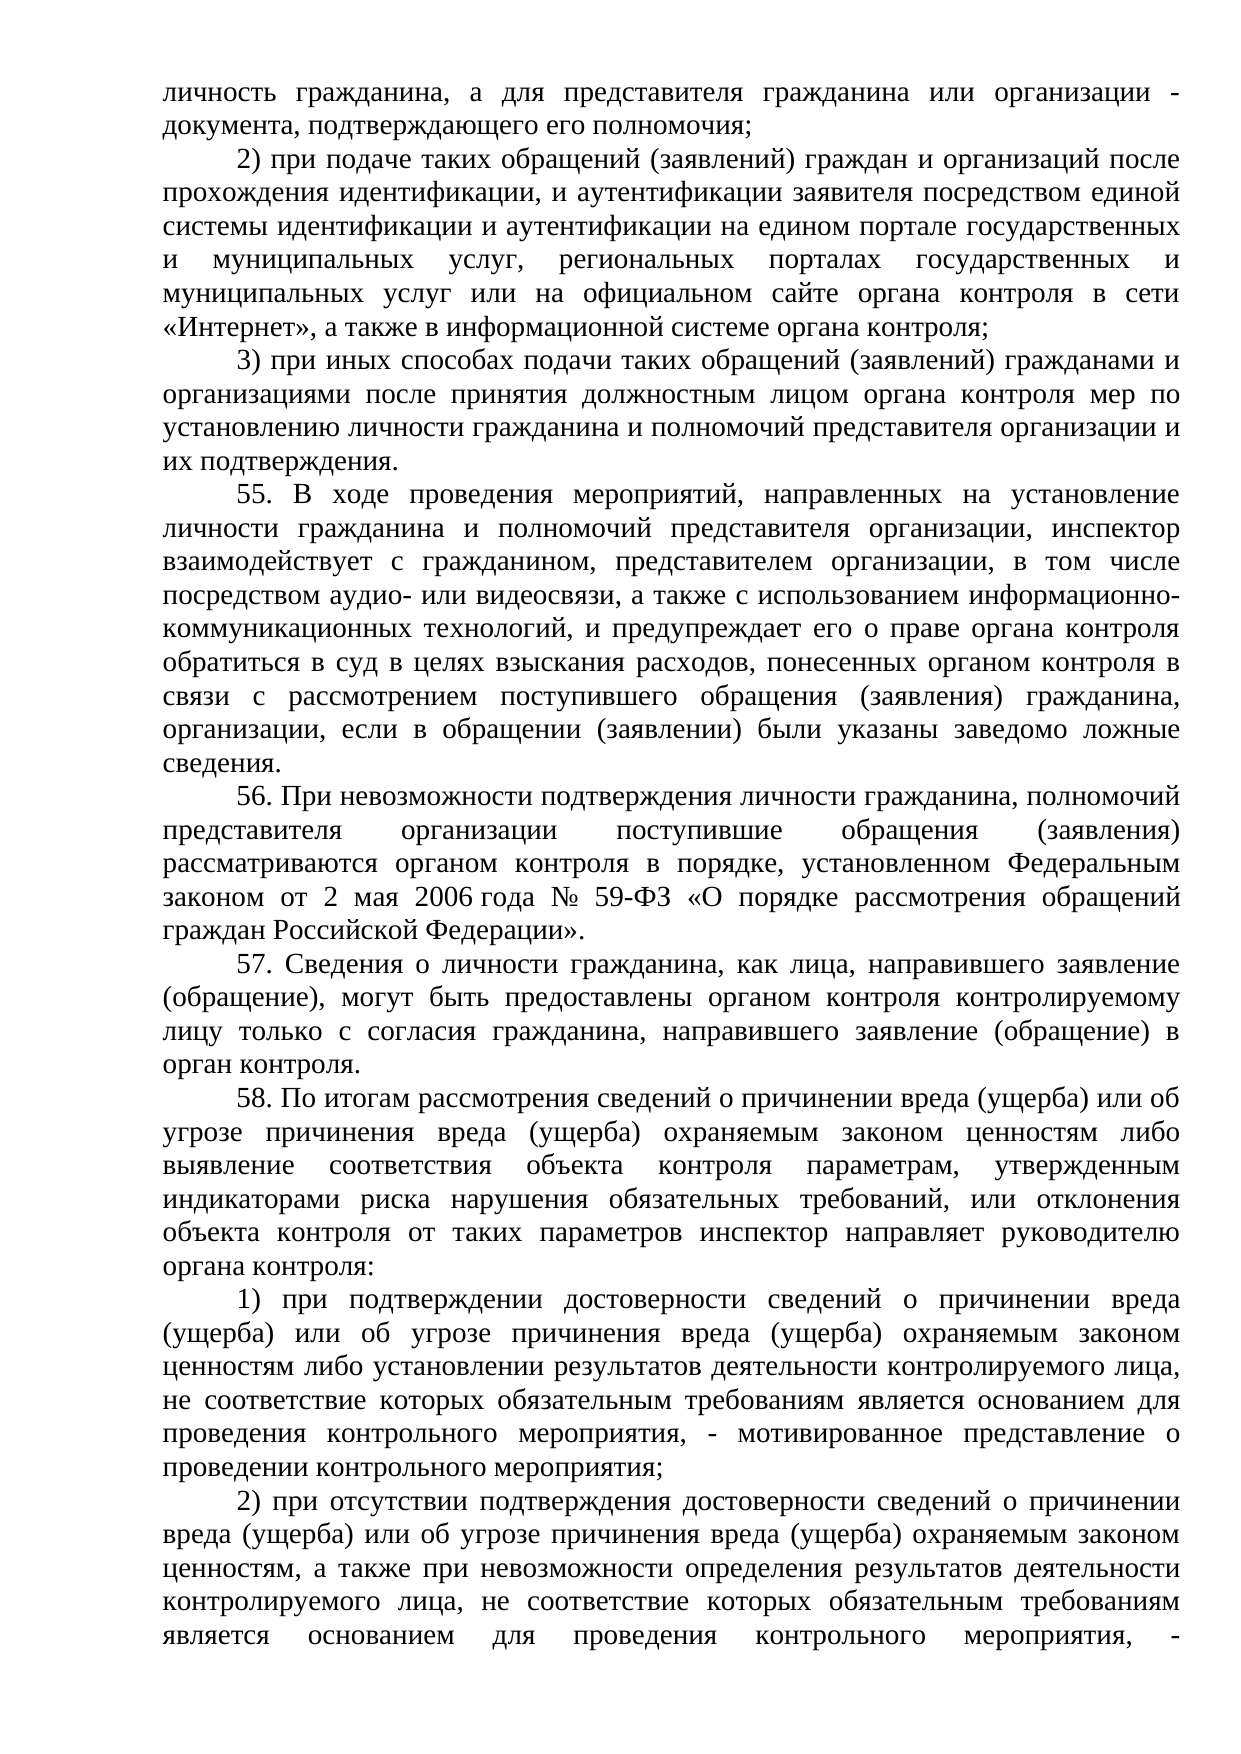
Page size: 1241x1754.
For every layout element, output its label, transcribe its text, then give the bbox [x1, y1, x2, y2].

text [162, 74, 1181, 141]
text 55. В ходе проведения мероприятий, направленных на установление личности гражданина и полномочий представителя организации, инспектор взаимодействует с гражданином, представителем организации, в том числе посредством аудио- или видеосвязи, а также с использованием информационно-коммуникационных технологий, и предупреждает его о праве органа контроля обратиться в суд в целях взыскания расходов, понесенных органом контроля в связи с рассмотрением поступившего обращения (заявления) гражданина, организации, если в обращении (заявлении) были указаны заведомо ложные сведения. [162, 476, 1181, 778]
text 58. По итогам рассмотрения сведений о причинении вреда (ущерба) или об угрозе причинения вреда (ущерба) охраняемым законом ценностям либо выявление соответствия объекта контроля параметрам, утвержденным индикаторами риска нарушения обязательных требований, или отклонения объекта контроля от таких параметров инспектор направляет руководителю органа контроля: [162, 1080, 1181, 1281]
text 56. При невозможности подтверждения личности гражданина, полномочий представителя организации поступившие обращения (заявления) рассматриваются органом контроля в порядке, установленном Федеральным законом от 2 мая 2006 года № 59-ФЗ «О порядке рассмотрения обращений граждан Российской Федерации». [162, 778, 1181, 946]
text 57. Сведения о личности гражданина, как лица, направившего заявление (обращение), могут быть предоставлены органом контроля контролируемому лицу только с согласия гражданина, направившего заявление (обращение) в орган контроля. [162, 946, 1181, 1080]
text 1) при подтверждении достоверности сведений о причинении вреда (ущерба) или об угрозе причинения вреда (ущерба) охраняемым законом ценностям либо установлении результатов деятельности контролируемого лица, не соответствие которых обязательным требованиям является основанием для проведения контрольного мероприятия, - мотивированное представление о проведении контрольного мероприятия; [162, 1281, 1181, 1483]
text 2) при подаче таких обращений (заявлений) граждан и организаций после прохождения идентификации, и аутентификации заявителя посредством единой системы идентификации и аутентификации на едином портале государственных и муниципальных услуг, региональных порталах государственных и муниципальных услуг или на официальном сайте органа контроля в сети «Интернет», а также в информационной системе органа контроля; [162, 141, 1181, 342]
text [162, 1483, 1181, 1650]
text 3) при иных способах подачи таких обращений (заявлений) гражданами и организациями после принятия должностным лицом органа контроля мер по установлению личности гражданина и полномочий представителя организации и их подтверждения. [162, 342, 1181, 476]
